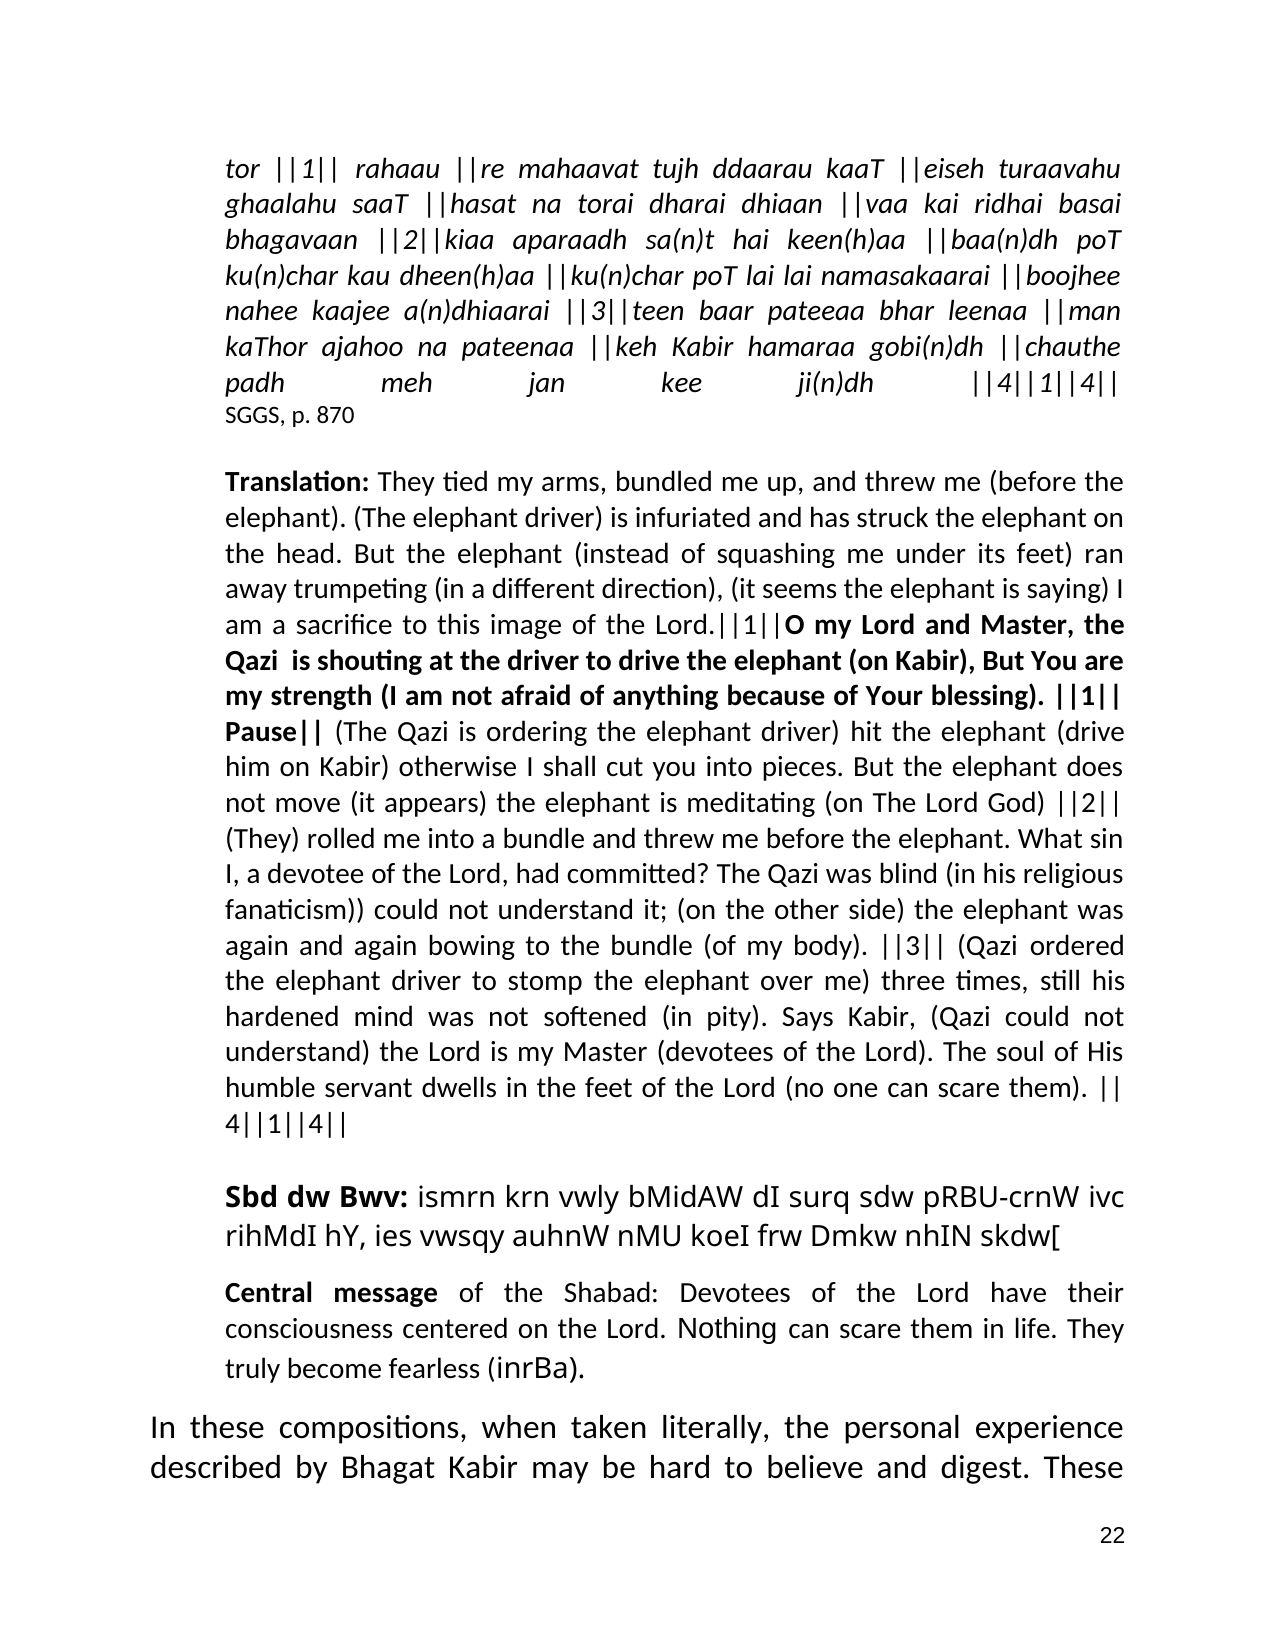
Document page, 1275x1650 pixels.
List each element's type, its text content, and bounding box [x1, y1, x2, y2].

text Central message of the Shabad: Devotees of the Lord have their consciousness centered on the Lord. Nothing can scare them in life. They truly become fearless (inrBa). [225, 1274, 1125, 1387]
text Sbd dw Bwv: ismrn krn vwly bMidAW dI surq sdw pRBU-crnW ivc rihMdI hY, ies vwsqy auhnW nMU koeI frw Dmkw nhIN skdw[ [225, 1176, 1125, 1255]
text Translation: They tied my arms, bundled me up, and threw me (before the elephant). (The elephant driver) is infuriated and has struck the elephant on the head. But the elephant (instead of squashing me under its feet) ran away trumpeting (in a different direction), (it seems the elephant is saying) I am a sacrifice to this image of the Lord.||1||O my Lord and Master, the Qazi is shouting at the driver to drive the elephant (on Kabir), But You are my strength (I am not afraid of anything because of Your blessing). ||1||Pause|| (The Qazi is ordering the elephant driver) hit the elephant (drive him on Kabir) otherwise I shall cut you into pieces. But the elephant does not move (it appears) the elephant is meditating (on The Lord God) ||2||(They) rolled me into a bundle and threw me before the elephant. What sin I, a devotee of the Lord, had committed? The Qazi was blind (in his religious fanaticism)) could not understand it; (on the other side) the elephant was again and again bowing to the bundle (of my body). ||3|| (Qazi ordered the elephant driver to stomp the elephant over me) three times, still his hardened mind was not softened (in pity). Says Kabir, (Qazi could not understand) the Lord is my Master (devotees of the Lord). The soul of His humble servant dwells in the feet of the Lord (no one can scare them). ||4||1||4|| [225, 463, 1125, 1140]
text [225, 150, 1125, 430]
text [150, 1406, 1125, 1487]
